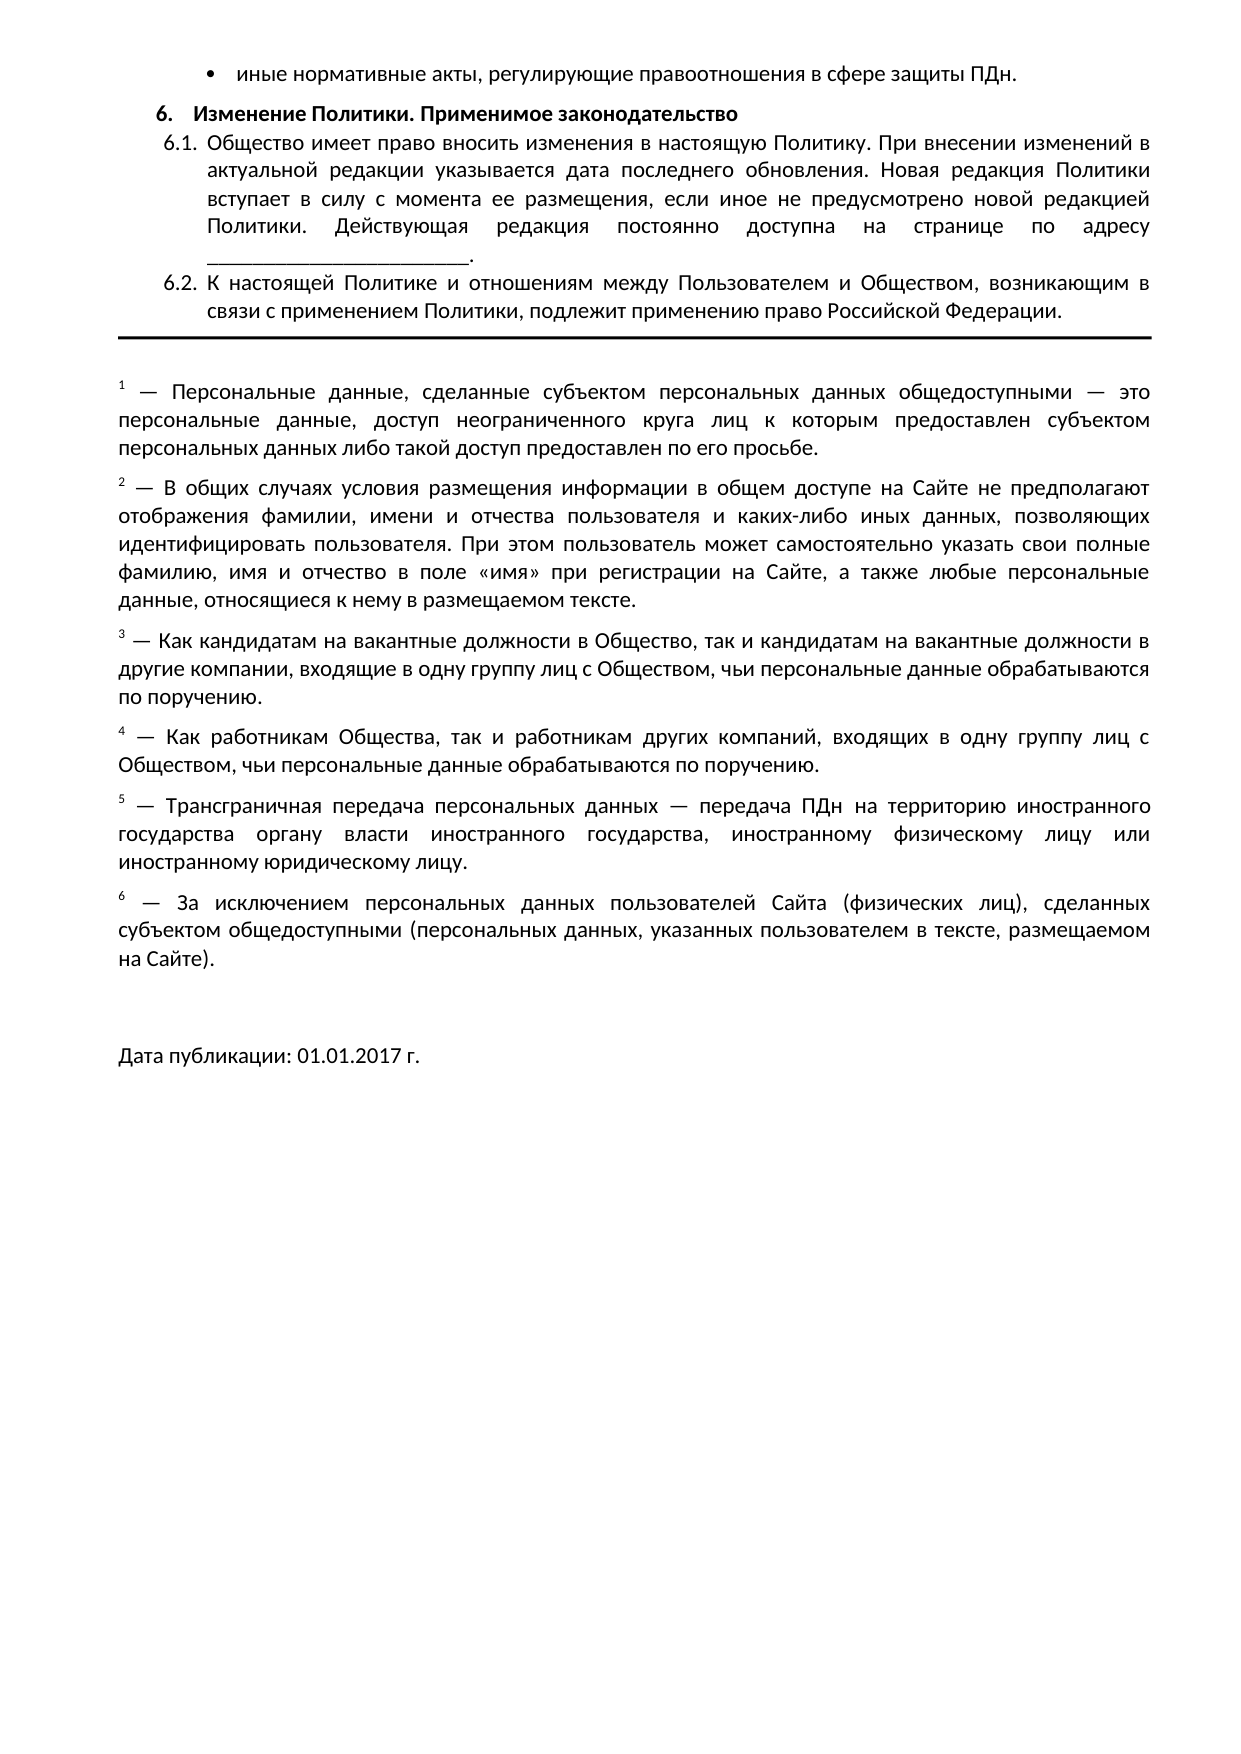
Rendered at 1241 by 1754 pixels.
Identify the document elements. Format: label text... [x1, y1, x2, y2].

text 3 — Как кандидатам на вакантные должности в Общество, так и кандидатам на вакантные должности в другие компании, входящие в одну группу лиц с Обществом, чьи персональные данные обрабатываются по поручению. [118, 626, 1152, 710]
list иные нормативные акты, регулирующие правоотношения в сфере защиты ПДн. [207, 59, 1152, 87]
list К настоящей Политике и отношениям между Пользователем и Обществом, возникающим в связи с применением Политики, подлежит применению право Российской Федерации. [163, 268, 1152, 324]
list Изменение Политики. Применимое законодательство [156, 99, 1152, 128]
text Дата публикации: 01.01.2017 г. [118, 1041, 1152, 1069]
text 4 — Как работникам Общества, так и работникам других компаний, входящих в одну группу лиц с Обществом, чьи персональные данные обрабатываются по поручению. [118, 722, 1152, 778]
list Общество имеет право вносить изменения в настоящую Политику. При внесении изменений в актуальной редакции указывается дата последнего обновления. Новая редакция Политики вступает в силу с момента ее размещения, если иное не предусмотрено новой редакцией Политики. Действующая редакция постоянно доступна на странице по адресу _______________________. [163, 128, 1152, 268]
text 5 — Трансграничная передача персональных данных — передача ПДн на территорию иностранного государства органу власти иностранного государства, иностранному физическому лицу или иностранному юридическому лицу. [118, 791, 1152, 875]
text 2 — В общих случаях условия размещения информации в общем доступе на Сайте не предполагают отображения фамилии, имени и отчества пользователя и каких-либо иных данных, позволяющих идентифицировать пользователя. При этом пользователь может самостоятельно указать свои полные фамилию, имя и отчество в поле «имя» при регистрации на Сайте, а также любые персональные данные, относящиеся к нему в размещаемом тексте. [118, 473, 1152, 613]
text 6 — За исключением персональных данных пользователей Сайта (физических лиц), сделанных субъектом общедоступными (персональных данных, указанных пользователем в тексте, размещаемом на Сайте). [118, 888, 1152, 972]
text 1 — Персональные данные, сделанные субъектом персональных данных общедоступными — это персональные данные, доступ неограниченного круга лиц к которым предоставлен субъектом персональных данных либо такой доступ предоставлен по его просьбе. [118, 377, 1152, 461]
